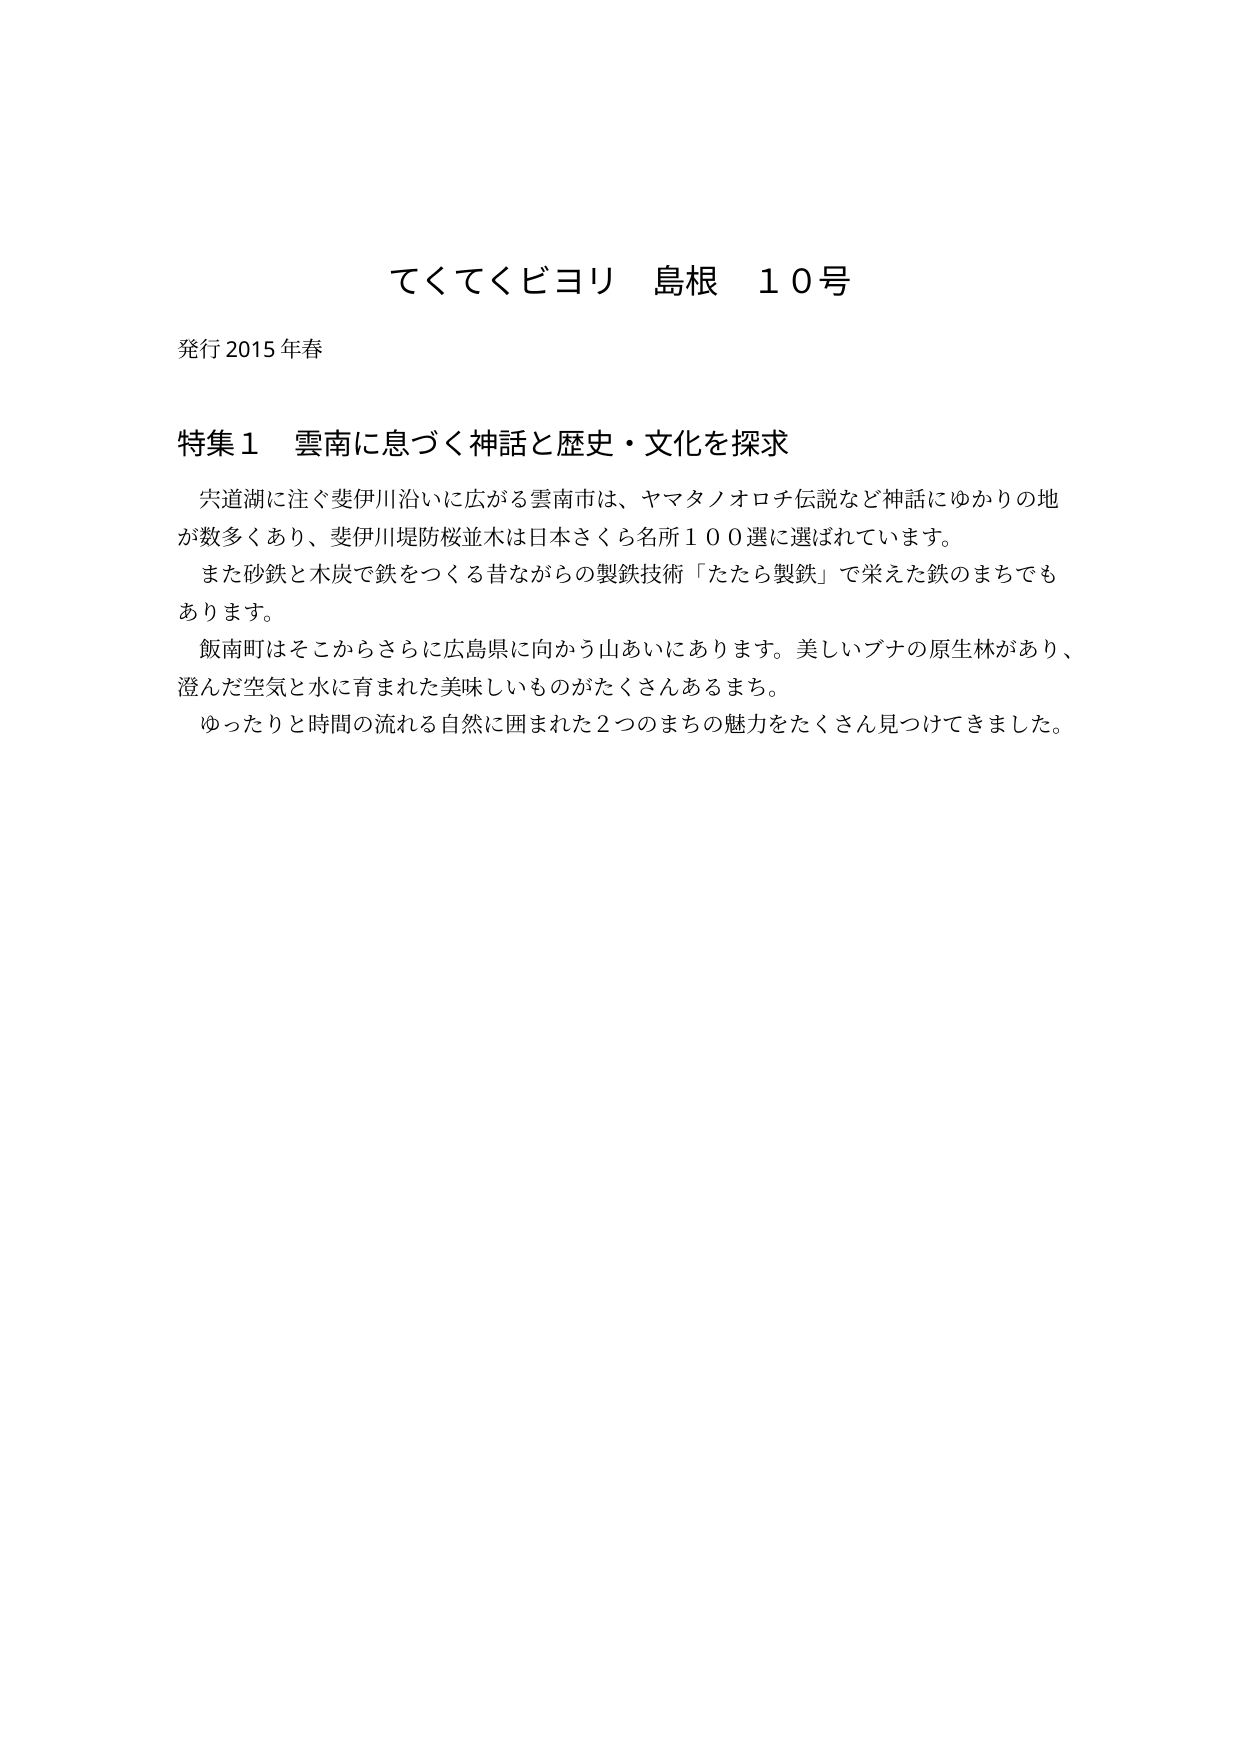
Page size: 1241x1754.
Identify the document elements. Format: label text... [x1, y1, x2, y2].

text 宍道湖に注ぐ斐伊川沿いに広がる雲南市は、ヤマタノオロチ伝説など神話にゆかりの地が数多くあり、斐伊川堤防桜並木は日本さくら名所１００選に選ばれています。 [177, 479, 1063, 554]
title てくてくビヨリ 島根 １０号 [177, 242, 1063, 317]
text また砂鉄と木炭で鉄をつくる昔ながらの製鉄技術「たたら製鉄」で栄えた鉄のまちでもあります。 [177, 554, 1063, 629]
text ゆったりと時間の流れる自然に囲まれた２つのまちの魅力をたくさん見つけてきました。 [177, 704, 1063, 742]
subtitle 特集１ 雲南に息づく神話と歴史・文化を探求 [177, 404, 1063, 479]
text 飯南町はそこからさらに広島県に向かう山あいにあります。美しいブナの原生林があり、澄んだ空気と水に育まれた美味しいものがたくさんあるまち。 [177, 629, 1063, 704]
text 発行2015年春 [177, 329, 1063, 367]
